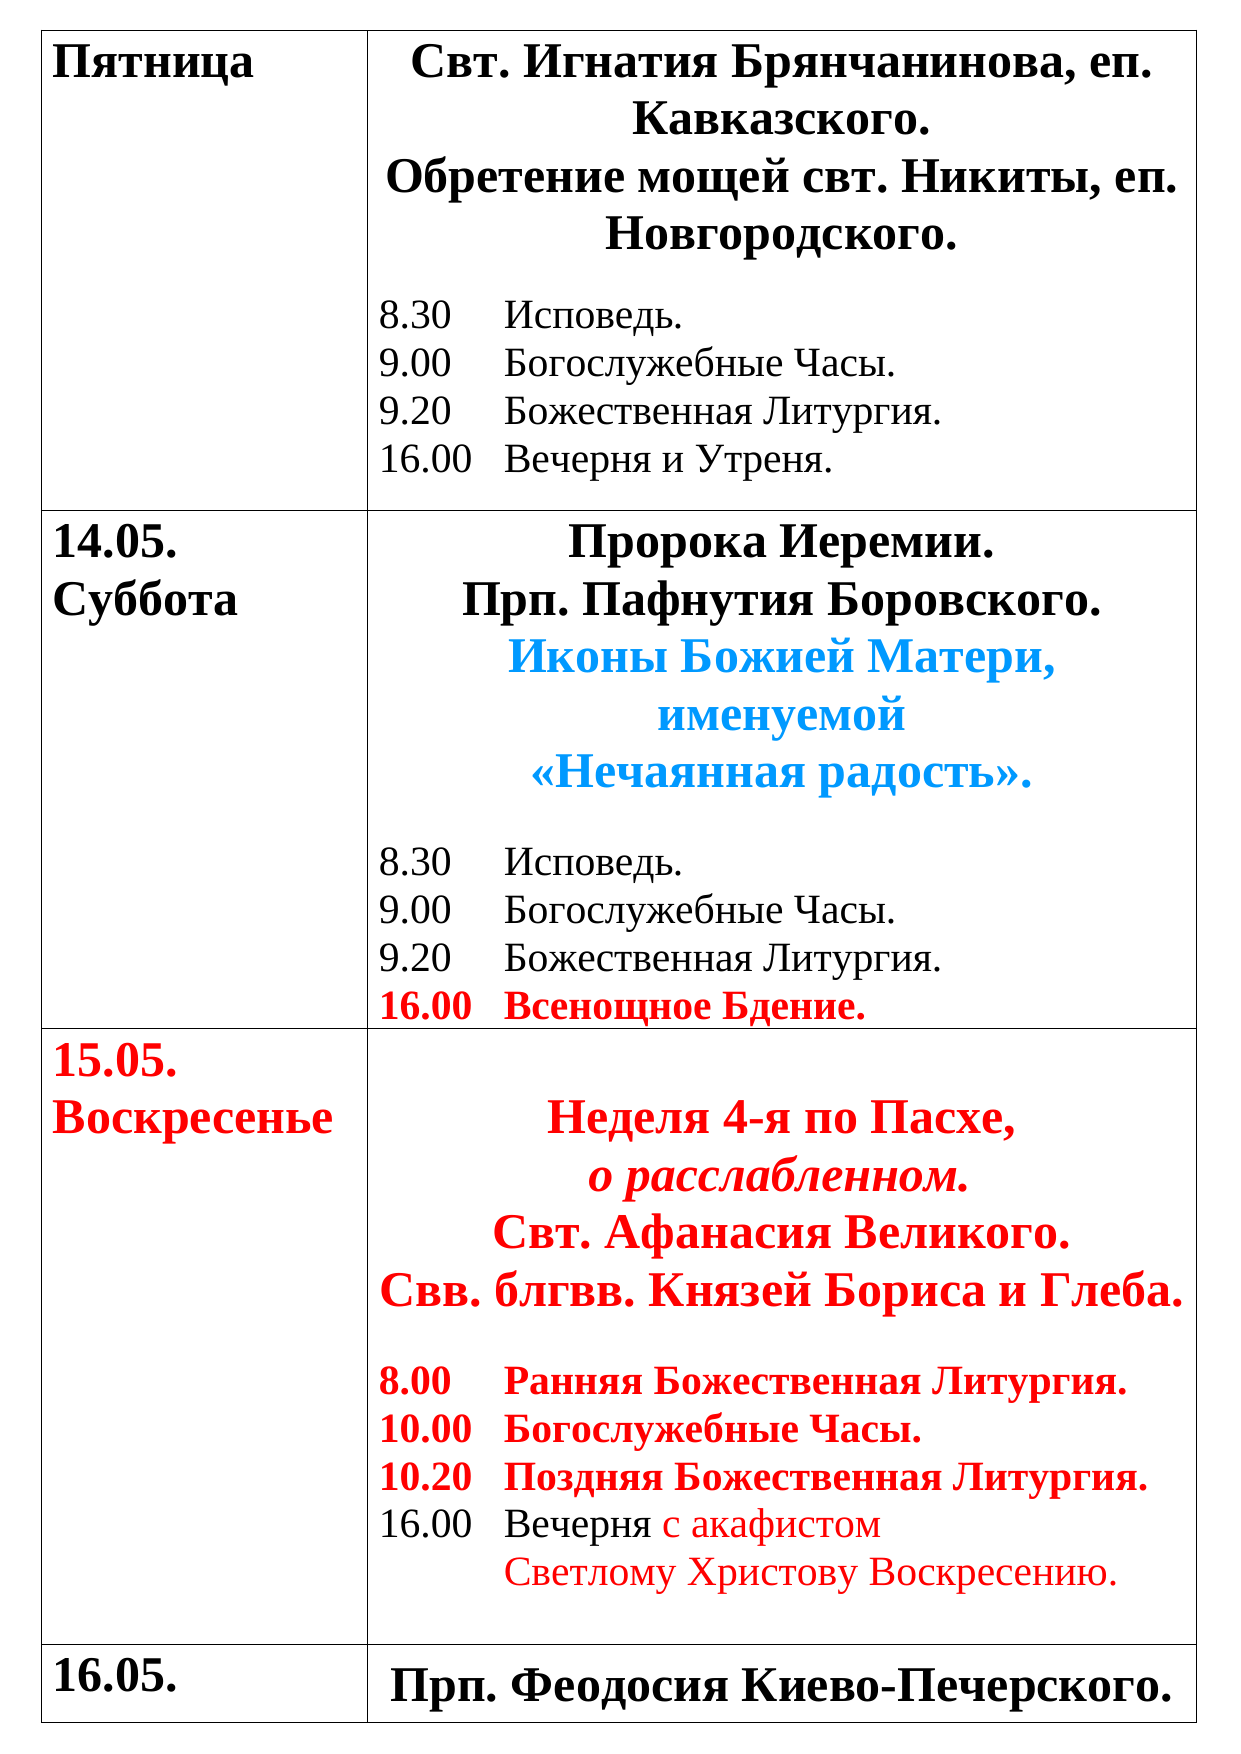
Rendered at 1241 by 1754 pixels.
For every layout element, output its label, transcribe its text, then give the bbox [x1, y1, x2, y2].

table_cell Пророка Иеремии. Прп. Пафнутия Боровского. Иконы Божией Матери, именуемой «Нечаянная радость». 8.30 Исповедь. 9.00 Богослужебные Часы. 9.20 Божественная Литургия. 16.00 Всенощное Бдение. [368, 511, 1196, 1028]
table_cell 15.05. Воскресенье [42, 1029, 367, 1644]
table_cell 13.05. Пятница [42, 31, 367, 510]
table_cell 16.05. Понедельник [42, 1645, 367, 1722]
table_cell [368, 31, 1196, 510]
table_cell 14.05. Суббота [42, 511, 367, 1028]
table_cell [368, 1645, 1196, 1722]
table_cell Неделя 4-я по Пасхе, о расслабленном. Свт. Афанасия Великого. Свв. блгвв. Князей Бориса и Глеба. 8.00 Ранняя Божественная Литургия. 10.00 Богослужебные Часы. 10.20 Поздняя Божественная Литургия. 16.00 Вечерня с акафистом Светлому Христову Воскресению. [368, 1029, 1196, 1644]
